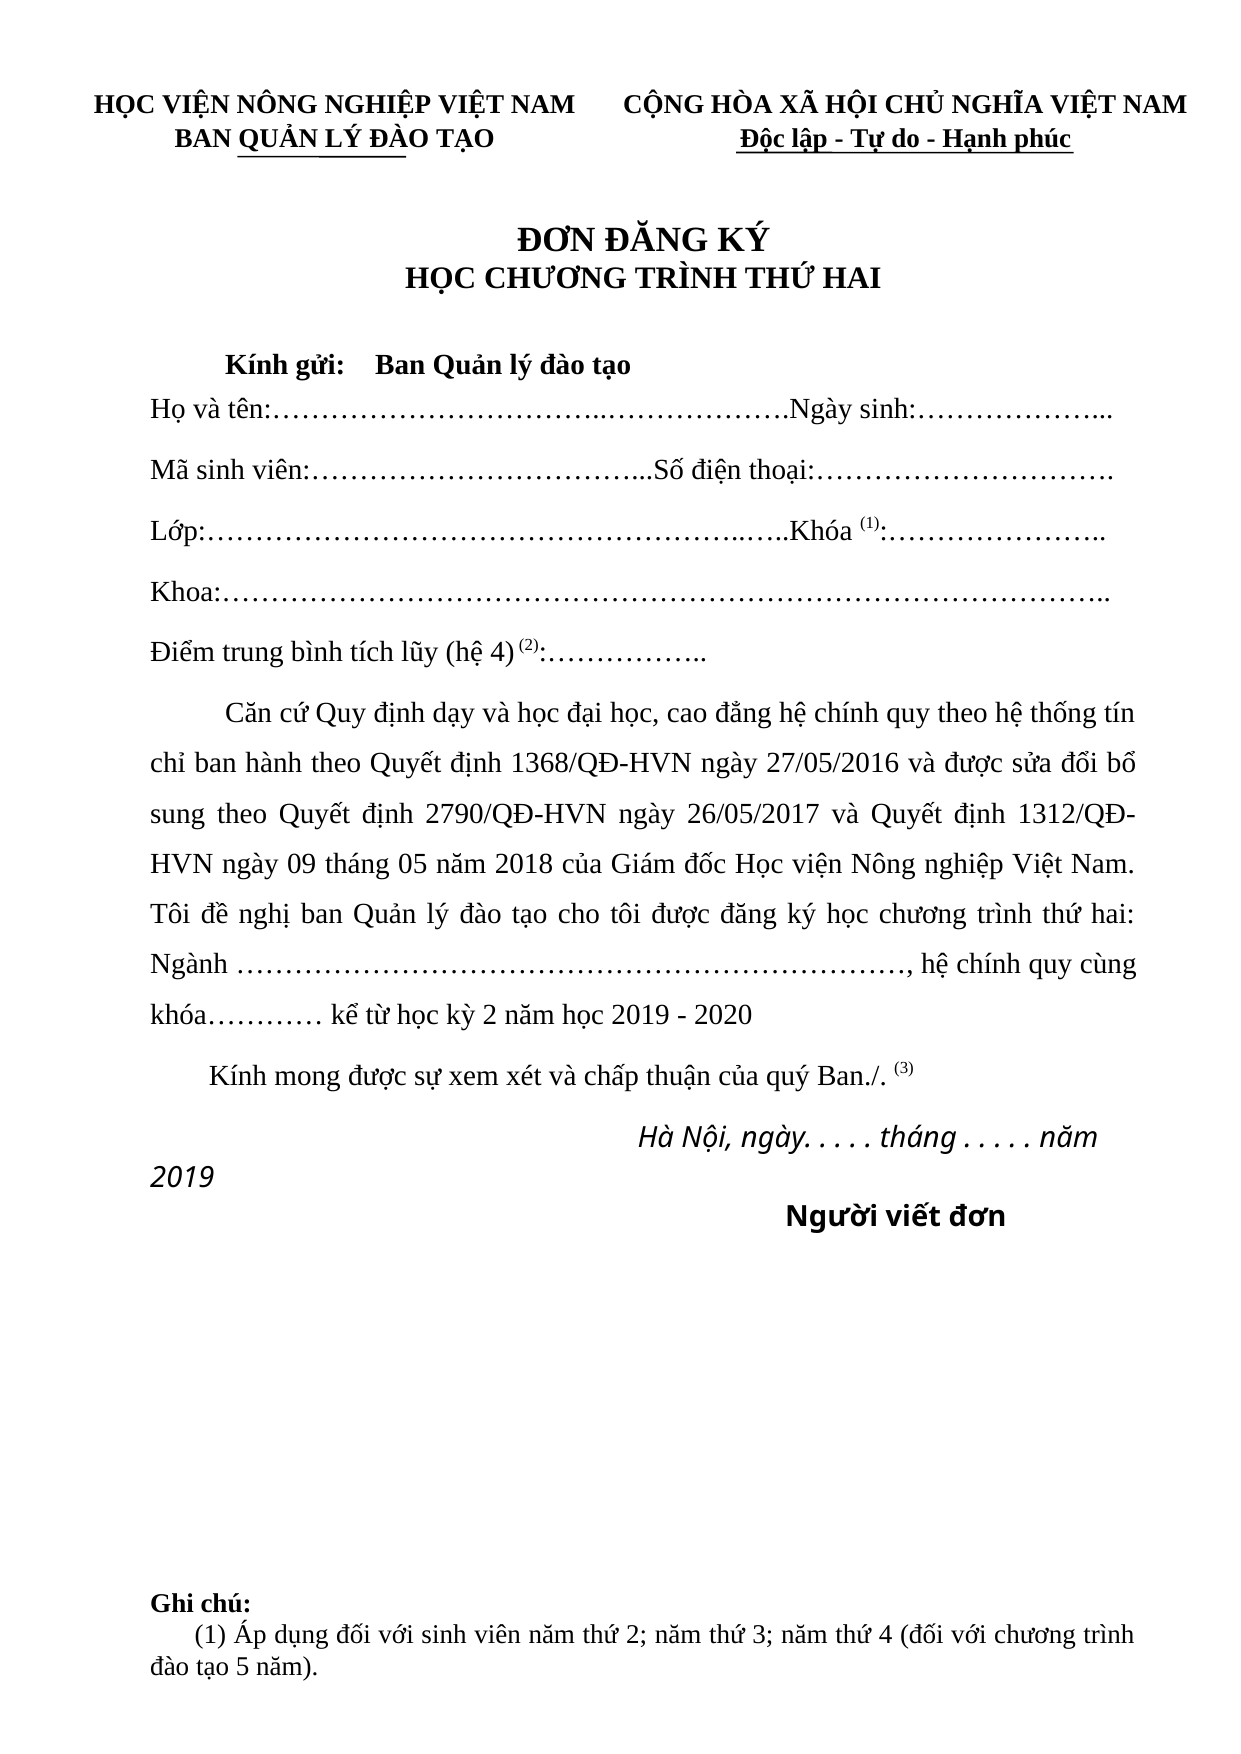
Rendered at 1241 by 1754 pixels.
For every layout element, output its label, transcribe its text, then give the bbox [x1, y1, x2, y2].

table_header CỘNG HÒA XÃ HỘI CHỦ NGHĨA VIỆT Độc lập - Tự do - Hạnh phúc [593, 89, 1218, 182]
text Mã sinh viên:……………………………...Số điện thoại:…………………………. [150, 452, 1137, 486]
text Căn cứ Quy định dạy và học đại học, cao đẳng hệ chính quy theo hệ thống tín chỉ ban hành theo Quyết định 1368/QĐ-HVN ngày 27/05/2016 và được sửa đổi bổ sung theo Quyết định 2790/QĐ-HVN ngày 26/05/2017 và Quyết định 1312/QĐ-HVN ngày 09 tháng 05 năm 2018 của Giám đốc Học viện Nông nghiệp Việt Nam. Tôi đề nghị ban Quản lý đào tạo cho tôi được đăng ký học chương trình thứ hai: Ngành ……………………………………………………………, hệ chính quy cùng khóa………… kể từ học kỳ 2 năm học 2019 - 2020 [150, 695, 1137, 1031]
text Người viết đơn [150, 1196, 1137, 1235]
table_header HỌC VIỆN NÔNG NGHIỆP VIỆT NAM BAN QUẢN LÝ ĐÀO TẠO [76, 89, 593, 182]
text ĐƠN ĐĂNG KÝ [150, 218, 1137, 259]
text Họ và tên:……………………………..……………….Ngày sinh:………………... [150, 391, 1137, 425]
text Hà Nội, ngày. . . . . tháng . . . . . năm 2019 [150, 1116, 1137, 1196]
text Điểm trung bình tích lũy (hệ 4) (2):…………….. [150, 634, 1137, 668]
text Kính mong được sự xem xét và chấp thuận của quý Ban./. (3) [150, 1058, 1137, 1091]
text Khoa:……………………………………………………………………………….. [150, 574, 1137, 607]
text Kính gửi: Ban Quản lý đào tạo [150, 347, 1137, 381]
text HỌC CHƯƠNG TRÌNH THỨ HAI [150, 259, 1137, 295]
text Ghi chú: [150, 1587, 1137, 1619]
text (1) Áp dụng đối với sinh viên năm thứ 2; năm thứ 3; năm thứ 4 (đối với chương trình đào tạo 5 năm). [150, 1619, 1137, 1681]
text Lớp:………………………………………………..…..Khóa (1):………………….. [150, 513, 1137, 546]
